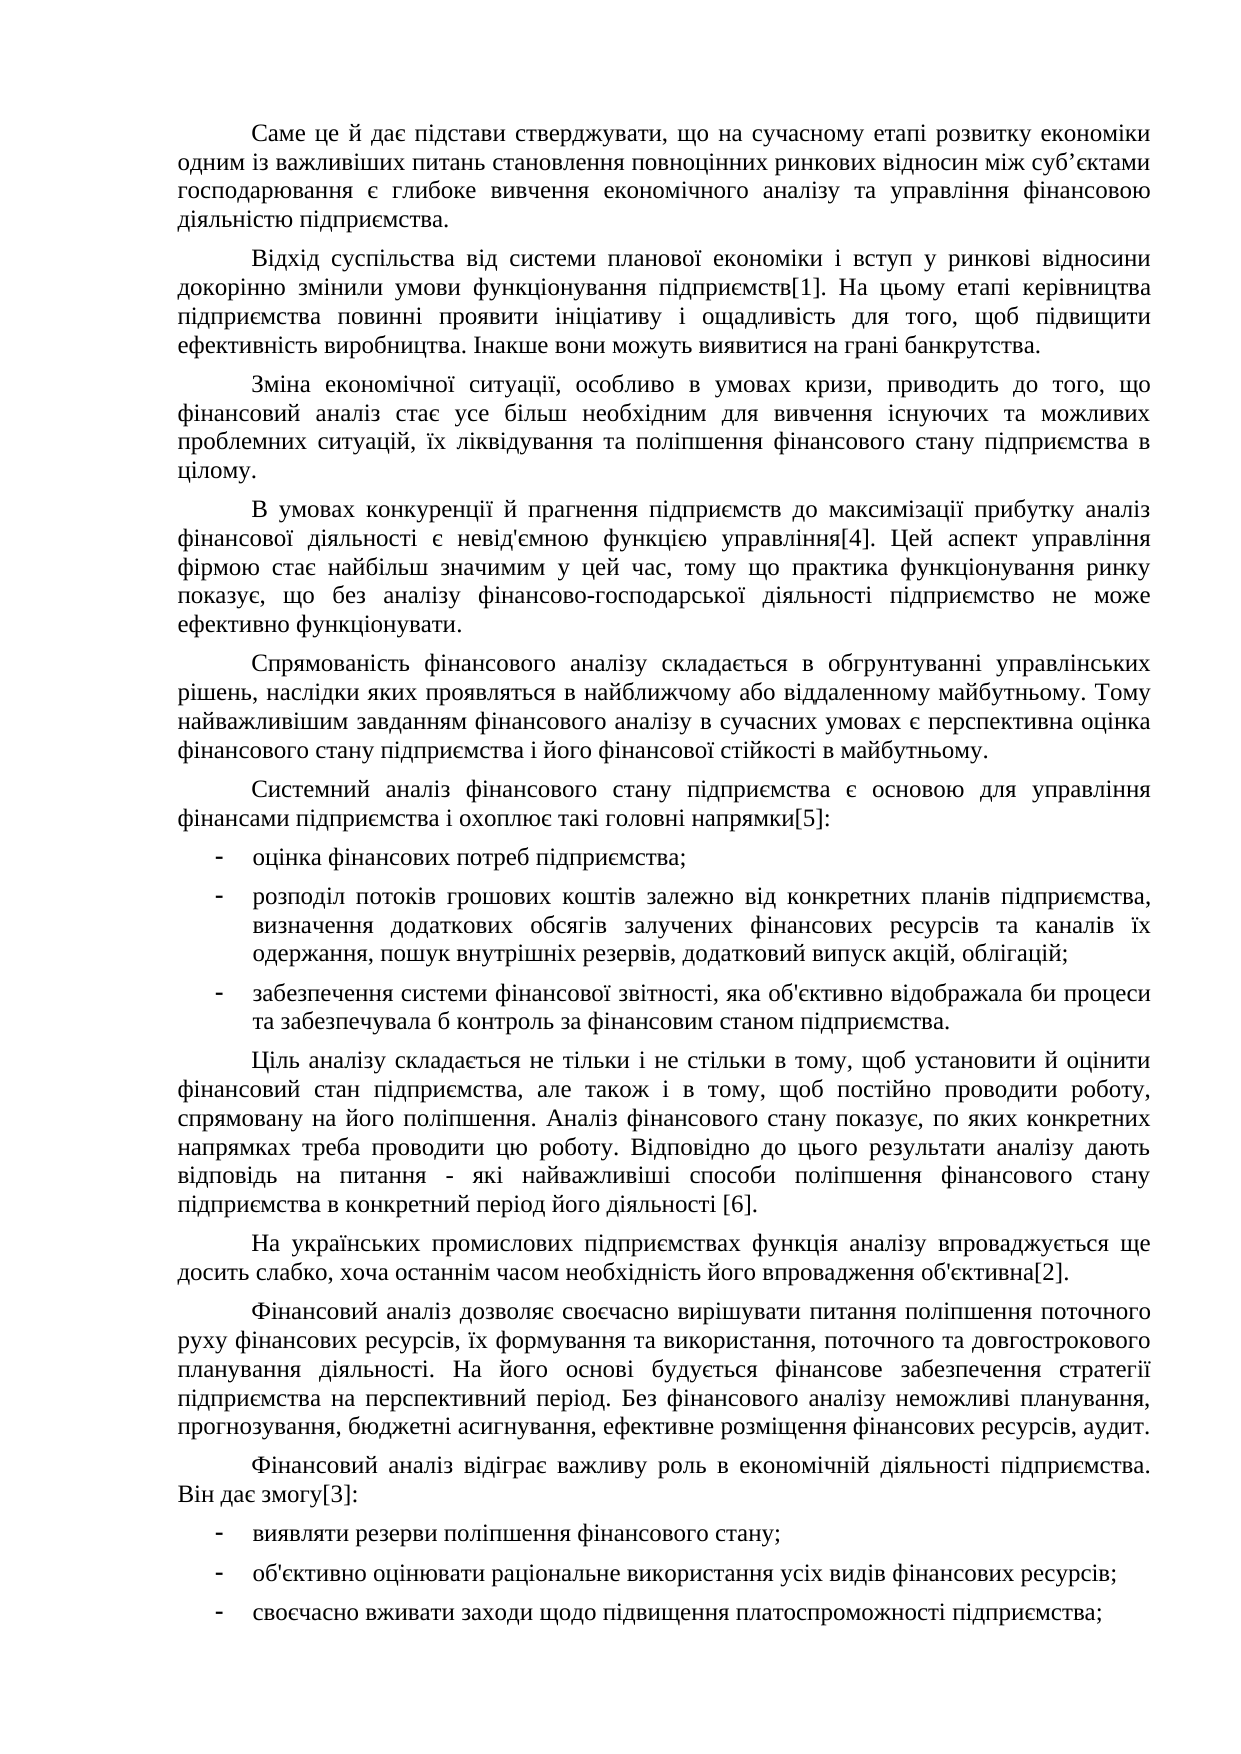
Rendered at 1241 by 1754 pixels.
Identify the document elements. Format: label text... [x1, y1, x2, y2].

list оцінка фінансових потреб підприємства; [215, 842, 1152, 871]
text Саме це й дає підстави стверджувати, що на сучасному етапі розвитку економіки одним із важливіших питань становлення повноцінних ринкових відносин між суб’єктами господарювання є глибоке вивчення економічного аналізу та управління фінансовою діяльністю підприємства. [177, 118, 1152, 233]
list своєчасно вживати заходи щодо підвищення платоспроможності підприємства; [215, 1597, 1152, 1626]
text Спрямованість фінансового аналізу складається в обгрунтуванні управлінських рішень, наслідки яких проявляться в найближчому або віддаленному майбутньому. Тому найважливішим завданням фінансового аналізу в сучасних умовах є перспективна оцінка фінансового стану підприємства і його фінансової стійкості в майбутньому. [177, 648, 1152, 763]
text Системний аналіз фінансового стану підприємства є основою для управління фінансами підприємства і охоплює такі головні напрямки[5]: [177, 774, 1152, 831]
list виявляти резерви поліпшення фінансового стану; [215, 1518, 1152, 1547]
text Відхід суспільства від системи планової економіки і вступ у ринкові відносини докорінно змінили умови функціонування підприємств[1]. На цьому етапі керівництва підприємства повинні проявити ініціативу і ощадливість для того, щоб підвищити ефективність виробництва. Інакше вони можуть виявитися на грані банкрутства. [177, 243, 1152, 358]
list об'єктивно оцінювати раціональне використання усіх видів фінансових ресурсів; [215, 1558, 1152, 1586]
text Ціль аналізу складається не тільки і не стільки в тому, щоб установити й оцінити фінансовий стан підприємства, але також і в тому, щоб постійно проводити роботу, спрямовану на його поліпшення. Аналіз фінансового стану показує, по яких конкретних напрямках треба проводити цю роботу. Відповідно до цього результати аналізу дають відповідь на питання - які найважливіші способи поліпшення фінансового стану підприємства в конкретний період його діяльності [6]. [177, 1046, 1152, 1218]
text Зміна економічної ситуації, особливо в умовах кризи, приводить до того, що фінансовий аналіз стає усе більш необхідним для вивчення існуючих та можливих проблемних ситуацій, їх ліквідування та поліпшення фінансового стану підприємства в цілому. [177, 369, 1152, 484]
list забезпечення системи фінансової звітності, яка об'єктивно відображала би процеси та забезпечувала б контроль за фінансовим станом підприємства. [215, 978, 1152, 1035]
text Фінансовий аналіз дозволяє своєчасно вирішувати питання поліпшення поточного руху фінансових ресурсів, їх формування та використання, поточного та довгострокового планування діяльності. На його основі будується фінансове забезпечення стратегії підприємства на перспективний період. Без фінансового аналізу неможливі планування, прогнозування, бюджетні асигнування, ефективне розміщення фінансових ресурсів, аудит. [177, 1296, 1152, 1440]
text В умовах конкуренції й прагнення підприємств до максимізації прибутку аналіз фінансової діяльності є невід'ємною функцією управління[4]. Цей аспект управління фірмою стає найбільш значимим у цей час, тому що практика функціонування ринку показує, що без аналізу фінансово-господарської діяльності підприємство не може ефективно функціонувати. [177, 494, 1152, 638]
text На українських промислових підприємствах функція аналізу впроваджується ще досить слабко, хоча останнім часом необхідність його впровадження об'єктивна[2]. [177, 1228, 1152, 1286]
list розподіл потоків грошових коштів залежно від конкретних планів підприємства, визначення додаткових обсягів залучених фінансових ресурсів та каналів їх одержання, пошук внутрішніх резервів, додатковий випуск акцій, облігацій; [215, 881, 1152, 967]
text Фінансовий аналіз відіграє важливу роль в економічній діяльності підприємства. Він дає змогу[3]: [177, 1451, 1152, 1508]
